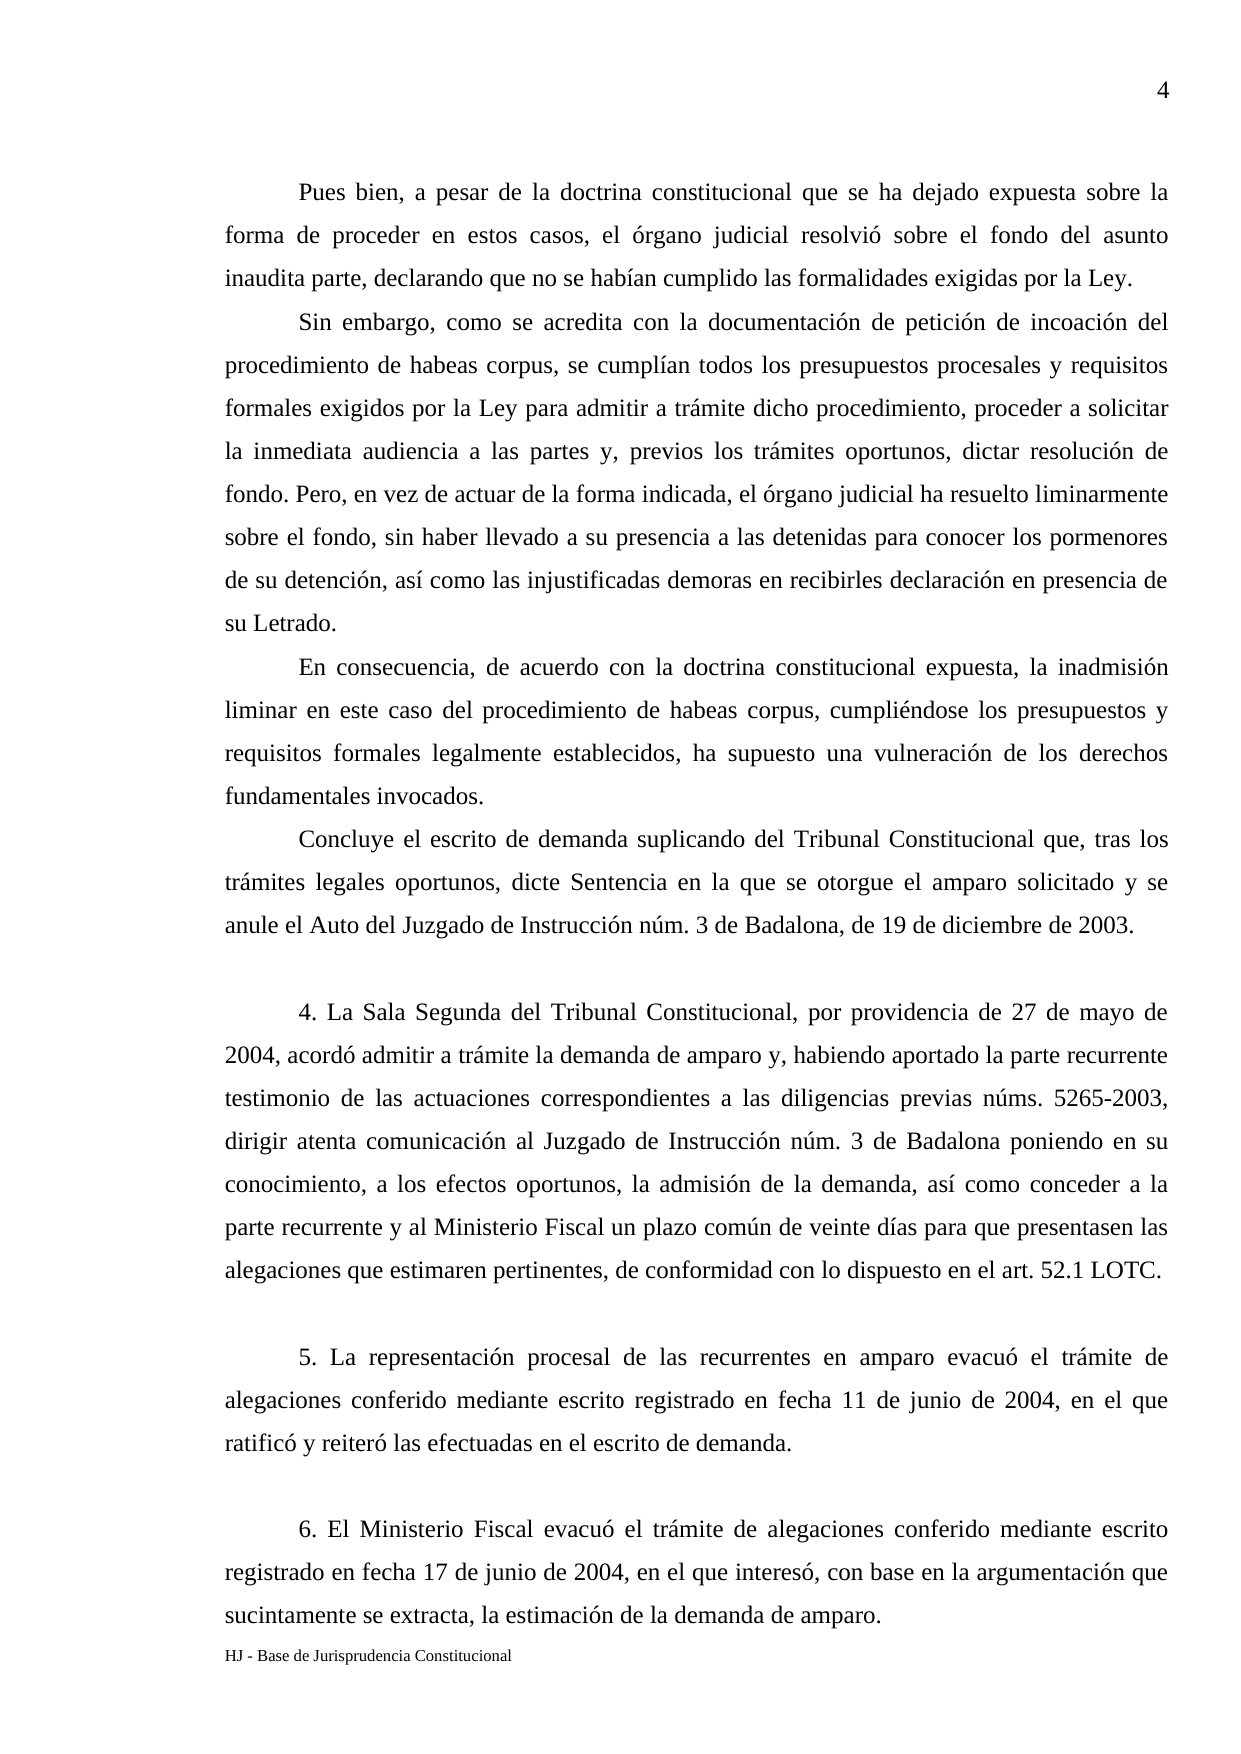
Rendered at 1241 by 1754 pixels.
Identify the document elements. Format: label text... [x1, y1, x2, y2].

text Pues bien, a pesar de la doctrina constitucional que se ha dejado expuesta sobre la forma de proceder en estos casos, el órgano judicial resolvió sobre el fondo del asunto inaudita parte, declarando que no se habían cumplido las formalidades exigidas por la Ley. [224, 177, 1169, 292]
text 4. La Sala Segunda del Tribunal Constitucional, por providencia de 27 de mayo de 2004, acordó admitir a trámite la demanda de amparo y, habiendo aportado la parte recurrente testimonio de las actuaciones correspondientes a las diligencias previas núms. 5265-2003, dirigir atenta comunicación al Juzgado de Instrucción núm. 3 de Badalona poniendo en su conocimiento, a los efectos oportunos, la admisión de la demanda, así como conceder a la parte recurrente y al Ministerio Fiscal un plazo común de veinte días para que presentasen las alegaciones que estimaren pertinentes, de conformidad con lo dispuesto en el art. 52.1 LOTC. [224, 997, 1169, 1284]
text Sin embargo, como se acredita con la documentación de petición de incoación del procedimiento de habeas corpus, se cumplían todos los presupuestos procesales y requisitos formales exigidos por la Ley para admitir a trámite dicho procedimiento, proceder a solicitar la inmediata audiencia a las partes y, previos los trámites oportunos, dictar resolución de fondo. Pero, en vez de actuar de la forma indicada, el órgano judicial ha resuelto liminarmente sobre el fondo, sin haber llevado a su presencia a las detenidas para conocer los pormenores de su detención, así como las injustificadas demoras en recibirles declaración en presencia de su Letrado. [224, 307, 1169, 637]
text 6. El Ministerio Fiscal evacuó el trámite de alegaciones conferido mediante escrito registrado en fecha 17 de junio de 2004, en el que interesó, con base en la argumentación que sucintamente se extracta, la estimación de la demanda de amparo. [224, 1514, 1169, 1629]
text 5. La representación procesal de las recurrentes en amparo evacuó el trámite de alegaciones conferido mediante escrito registrado en fecha 11 de junio de 2004, en el que ratificó y reiteró las efectuadas en el escrito de demanda. [224, 1342, 1169, 1457]
text En consecuencia, de acuerdo con la doctrina constitucional expuesta, la inadmisión liminar en este caso del procedimiento de habeas corpus, cumpliéndose los presupuestos y requisitos formales legalmente establecidos, ha supuesto una vulneración de los derechos fundamentales invocados. [224, 652, 1169, 810]
text Concluye el escrito de demanda suplicando del Tribunal Constitucional que, tras los trámites legales oportunos, dicte Sentencia en la que se otorgue el amparo solicitado y se anule el Auto del Juzgado de Instrucción núm. 3 de Badalona, de 19 de diciembre de 2003. [224, 824, 1169, 939]
